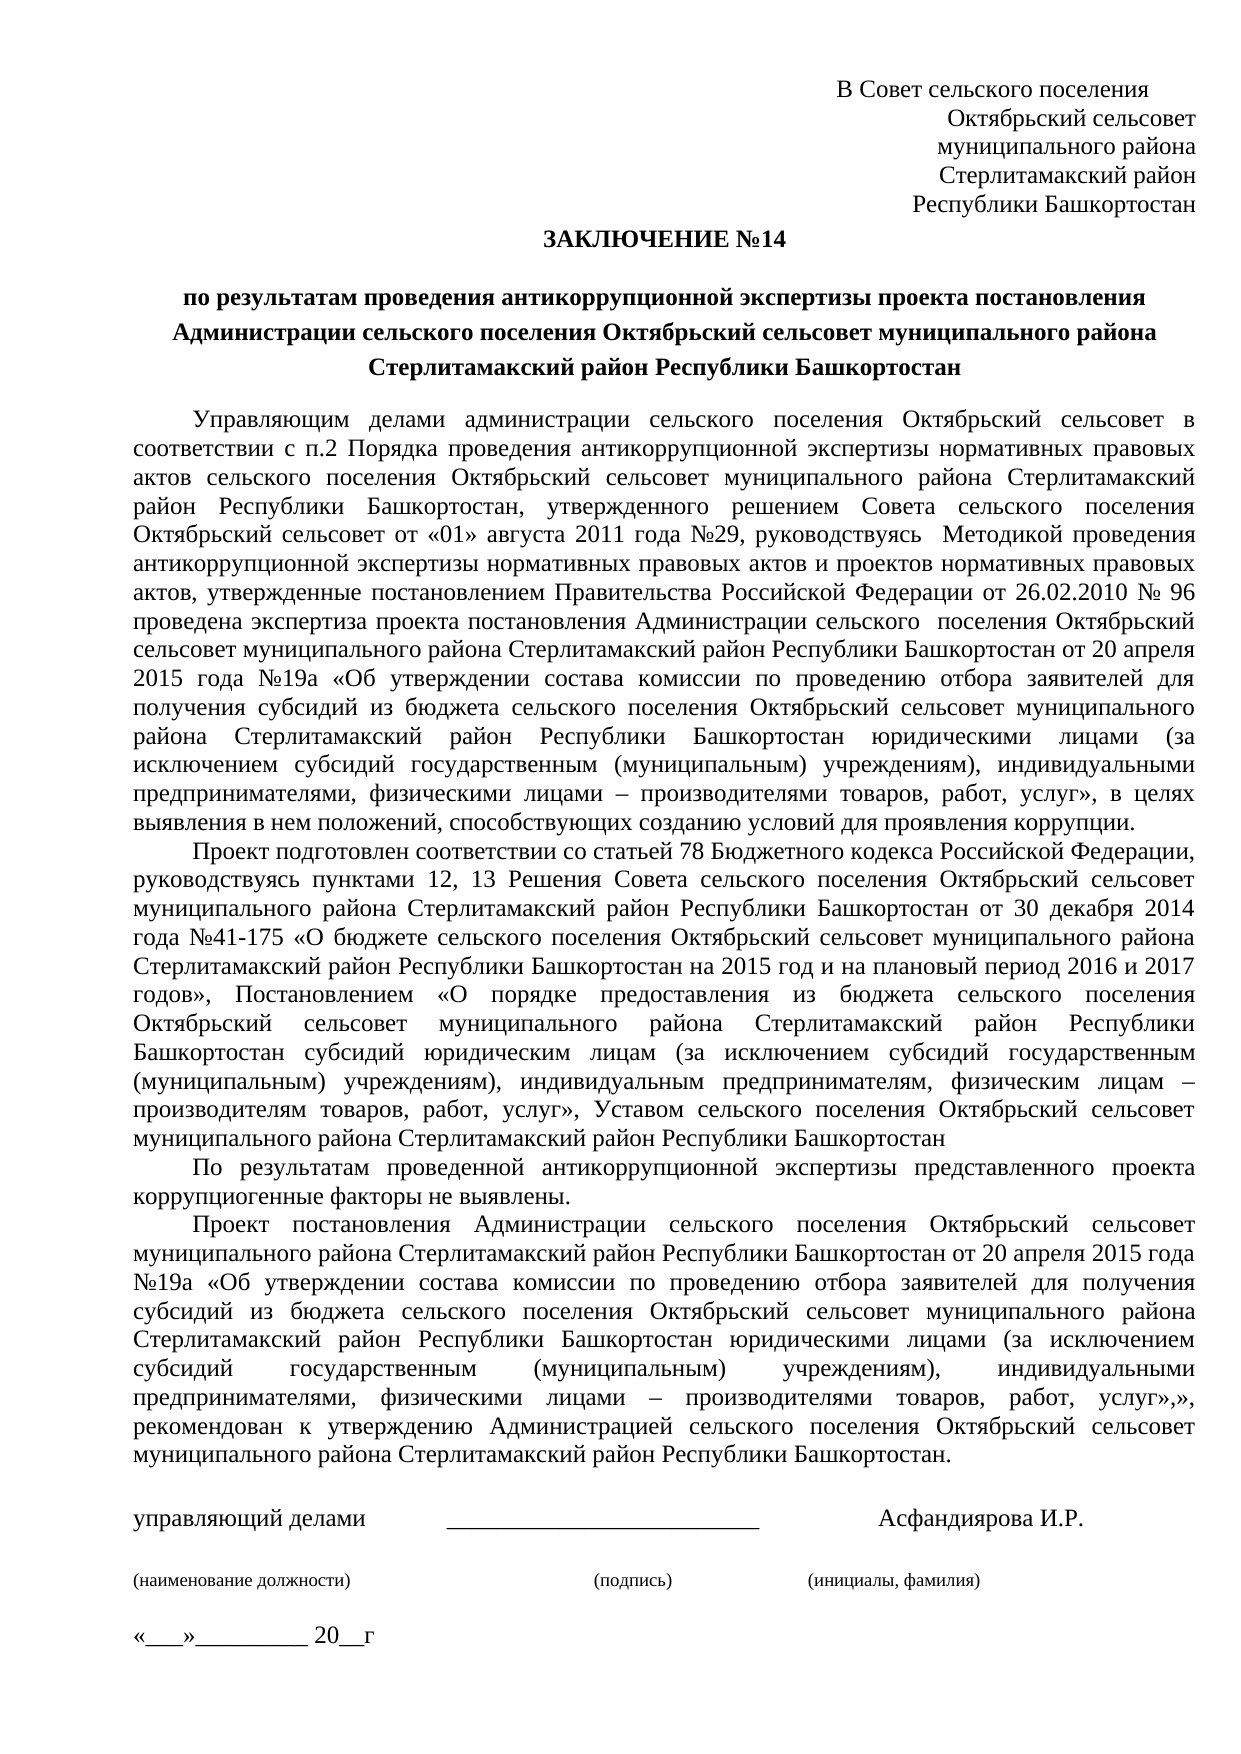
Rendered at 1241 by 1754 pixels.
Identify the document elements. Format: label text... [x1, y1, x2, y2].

text управляющий делами _________________________ Асфандиярова И.Р. [133, 1497, 1196, 1532]
text Проект подготовлен соответствии со статьей 78 Бюджетного кодекса Российской Федерации, руководствуясь пунктами 12, 13 Решения Совета сельского поселения Октябрьский сельсовет муниципального района Стерлитамакский район Республики Башкортостан от 30 декабря 2014 года №41-175 «О бюджете сельского поселения Октябрьский сельсовет муниципального района Стерлитамакский район Республики Башкортостан на 2015 год и на плановый период 2016 и 2017 годов», Постановлением «О порядке предоставления из бюджета сельского поселения Октябрьский сельсовет муниципального района Стерлитамакский район Республики Башкортостан субсидий юридическим лицам (за исключением субсидий государственным (муниципальным) учреждениям), индивидуальным предпринимателям, физическим лицам – производителям товаров, работ, услуг», Уставом сельского поселения Октябрьский сельсовет муниципального района Стерлитамакский район Республики Башкортостан [133, 836, 1196, 1152]
text муниципального района [133, 131, 1196, 160]
text Проект постановления Администрации сельского поселения Октябрьский сельсовет муниципального района Стерлитамакский район Республики Башкортостан от 20 апреля 2015 года №19а «Об утверждении состава комиссии по проведению отбора заявителей для получения субсидий из бюджета сельского поселения Октябрьский сельсовет муниципального района Стерлитамакский район Республики Башкортостан юридическими лицами (за исключением субсидий государственным (муниципальным) учреждениям), индивидуальными предпринимателями, физическими лицами – производителями товаров, работ, услуг»,», рекомендован к утверждению Администрацией сельского поселения Октябрьский сельсовет муниципального района Стерлитамакский район Республики Башкортостан. [133, 1209, 1196, 1468]
text Управляющим делами администрации сельского поселения Октябрьский сельсовет в соответствии с п.2 Порядка проведения антикоррупционной экспертизы нормативных правовых актов сельского поселения Октябрьский сельсовет муниципального района Стерлитамакский район Республики Башкортостан, утвержденного решением Совета сельского поселения Октябрьский сельсовет от «01» августа 2011 года №29, руководствуясь Методикой проведения антикоррупционной экспертизы нормативных правовых актов и проектов нормативных правовых актов, утвержденные постановлением Правительства Российской Федерации от 26.02.2010 № 96 проведена экспертиза проекта постановления Администрации сельского поселения Октябрьский сельсовет муниципального района Стерлитамакский район Республики Башкортостан от 20 апреля 2015 года №19а «Об утверждении состава комиссии по проведению отбора заявителей для получения субсидий из бюджета сельского поселения Октябрьский сельсовет муниципального района Стерлитамакский район Республики Башкортостан юридическими лицами (за исключением субсидий государственным (муниципальным) учреждениям), индивидуальными предпринимателями, физическими лицами – производителями товаров, работ, услуг», в целях выявления в нем положений, способствующих созданию условий для проявления коррупции. [133, 404, 1196, 836]
text По результатам проведенной антикоррупционной экспертизы представленного проекта коррупциогенные факторы не выявлены. [133, 1152, 1196, 1209]
text В Совет сельского поселения [133, 74, 1196, 103]
text по результатам проведения антикоррупционной экспертизы проекта постановления Администрации сельского поселения Октябрьский сельсовет муниципального района Стерлитамакский район Республики Башкортостан [133, 276, 1196, 381]
text ЗАКЛЮЧЕНИЕ №14 [133, 218, 1196, 253]
text «___»_________ 20__г [133, 1614, 1196, 1649]
text (наименование должности) (подпись) (инициалы, фамилия) [133, 1555, 1196, 1590]
text Республики Башкортостан [133, 189, 1196, 218]
text Октябрьский сельсовет [133, 103, 1196, 131]
text Стерлитамакский район [133, 160, 1196, 189]
